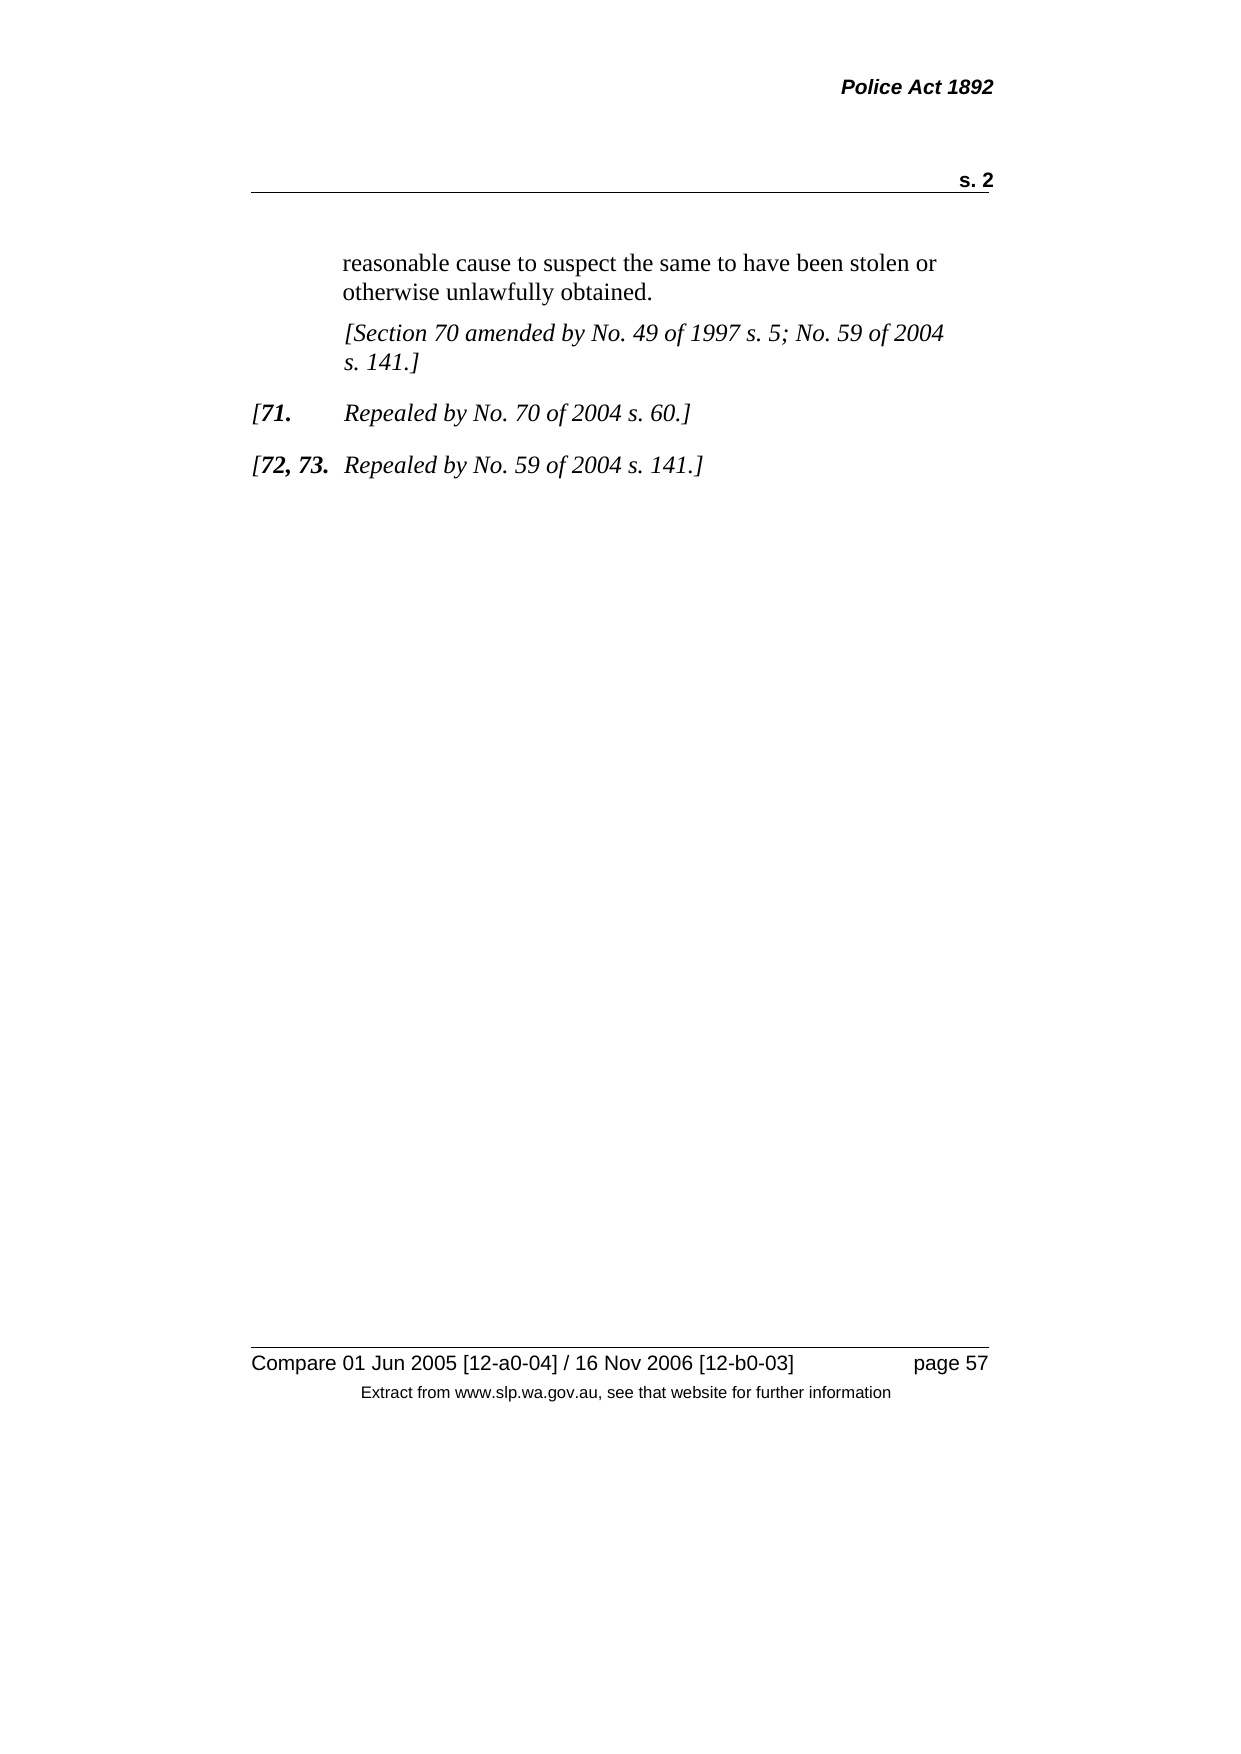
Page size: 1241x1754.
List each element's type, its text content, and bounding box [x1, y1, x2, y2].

text [72, 73. Repealed by No. 59 of 2004 s. 141.] [251, 450, 989, 479]
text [251, 248, 989, 306]
text [71. Repealed by No. 70 of 2004 s. 60.] [251, 398, 989, 427]
text [Section 70 amended by No. 49 of 1997 s. 5; No. 59 of 2004 s. 141.] [251, 318, 989, 376]
